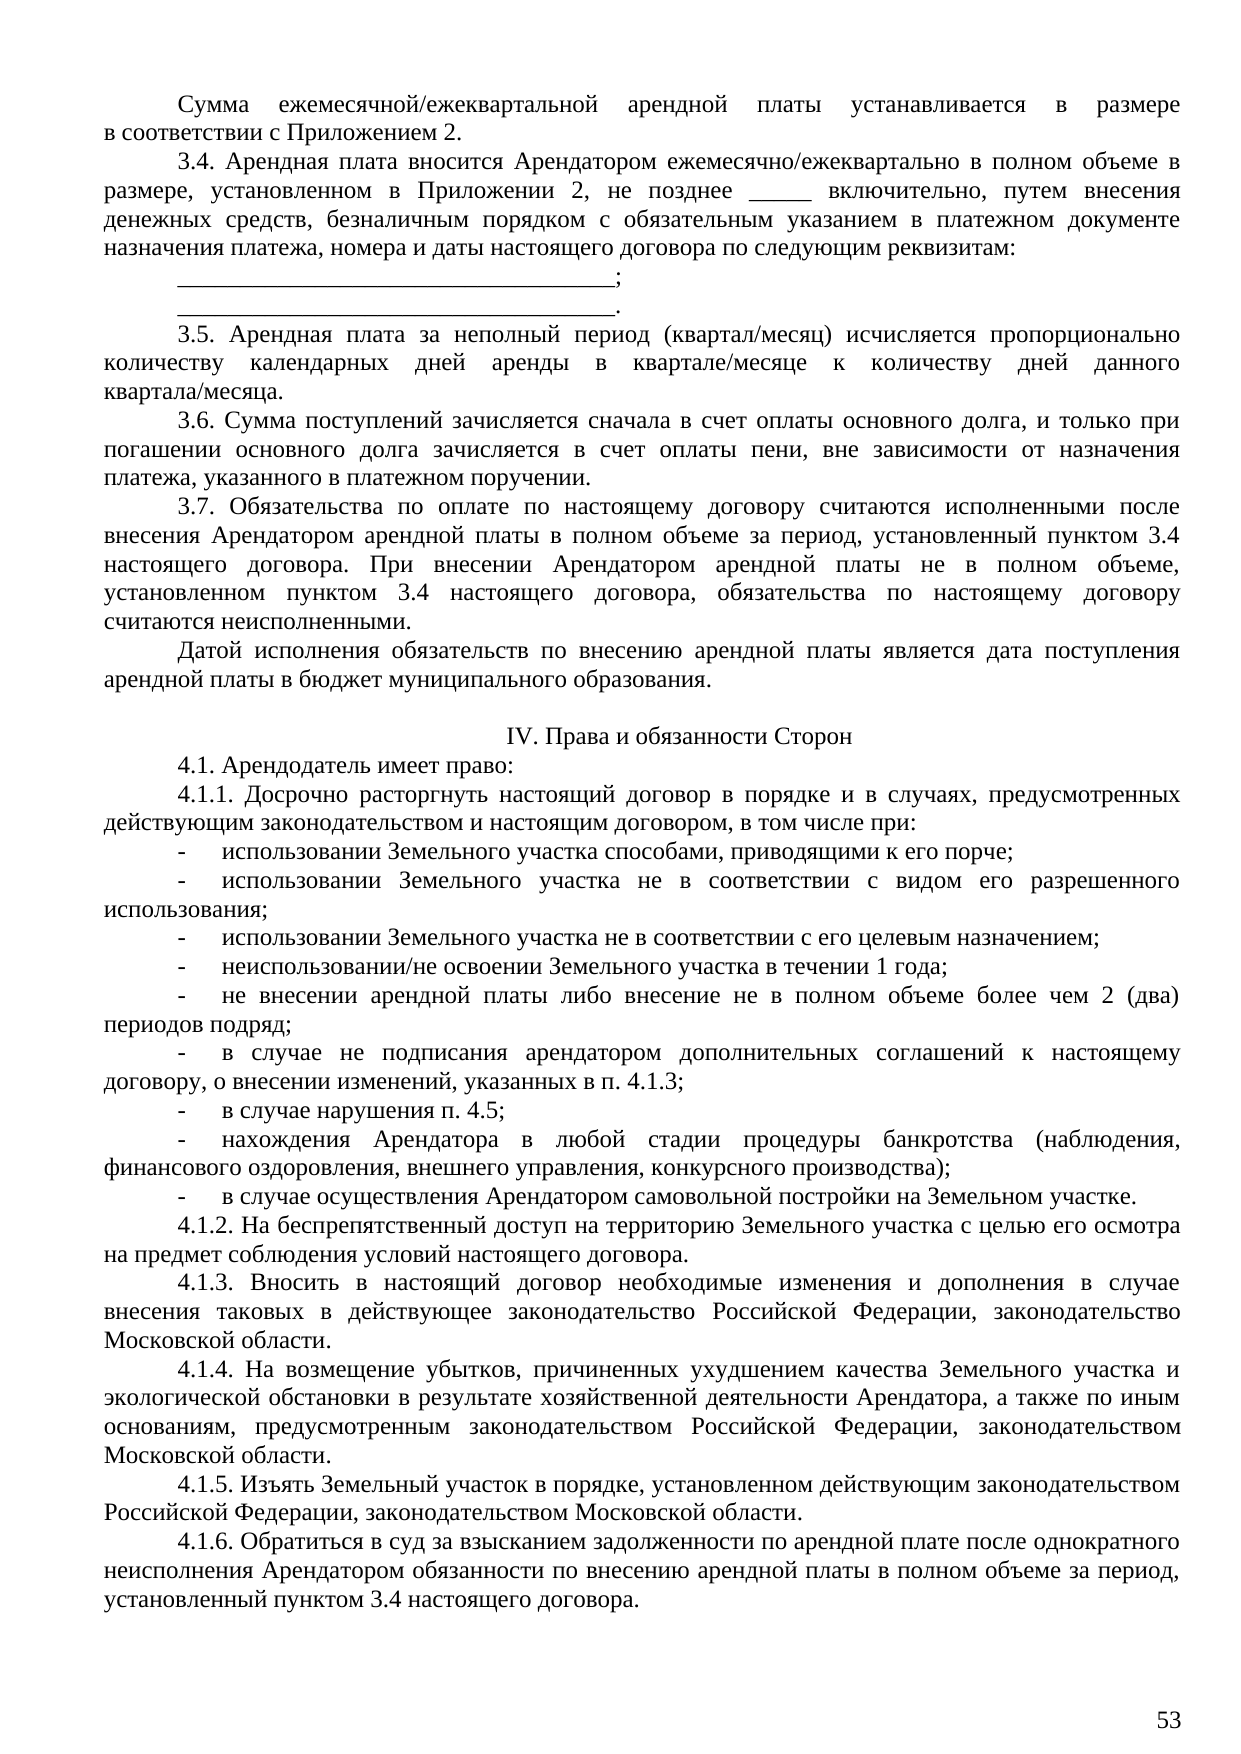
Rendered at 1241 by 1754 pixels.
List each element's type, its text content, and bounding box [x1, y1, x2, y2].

text 4.1. Арендодатель имеет право: [103, 750, 1181, 779]
list использовании Земельного участка не в соответствии с его целевым назначением; [103, 922, 1181, 951]
list нахождения Арендатора в любой стадии процедуры банкротства (наблюдения, финансового оздоровления, внешнего управления, конкурсного производства); [103, 1124, 1181, 1181]
text 4.1.5. Изъять Земельный участок в порядке, установленном действующим законодательством Российской Федерации, законодательством Московской области. [103, 1469, 1181, 1526]
text Сумма ежемесячной/ежеквартальной арендной платы устанавливается в размере в соответствии с Приложением 2. [103, 89, 1181, 146]
list неиспользовании/не освоении Земельного участка в течении 1 года; [103, 951, 1181, 980]
text 3.7. Обязательства по оплате по настоящему договору считаются исполненными после внесения Арендатором арендной платы в полном объеме за период, установленный пунктом 3.4 настоящего договора. При внесении Арендатором арендной платы не в полном объеме, установленном пунктом 3.4 настоящего договора, обязательства по настоящему договору считаются неисполненными. [103, 491, 1181, 635]
list не внесении арендной платы либо внесение не в полном объеме более чем 2 (два) периодов подряд; [103, 980, 1181, 1037]
text IV. Права и обязанности Сторон [103, 721, 1181, 750]
text 4.1.2. На беспрепятственный доступ на территорию Земельного участка с целью его осмотра на предмет соблюдения условий настоящего договора. [103, 1210, 1181, 1267]
text 3.6. Сумма поступлений зачисляется сначала в счет оплаты основного долга, и только при погашении основного долга зачисляется в счет оплаты пени, вне зависимости от назначения платежа, указанного в платежном поручении. [103, 405, 1181, 491]
text 4.1.1. Досрочно расторгнуть настоящий договор в порядке и в случаях, предусмотренных действующим законодательством и настоящим договором, в том числе при: [103, 779, 1181, 836]
list использовании Земельного участка не в соответствии с видом его разрешенного использования; [103, 865, 1181, 922]
list в случае осуществления Арендатором самовольной постройки на Земельном участке. [103, 1181, 1181, 1210]
text ___________________________________. [103, 290, 1181, 319]
list использовании Земельного участка способами, приводящими к его порче; [103, 836, 1181, 865]
text 3.4. Арендная плата вносится Арендатором ежемесячно/ежеквартально в полном объеме в размере, установленном в Приложении 2, не позднее _____ включительно, путем внесения денежных средств, безналичным порядком с обязательным указанием в платежном документе назначения платежа, номера и даты настоящего договора по следующим реквизитам: [103, 146, 1181, 261]
text - в случае нарушения п. 4.5; [103, 1095, 1181, 1124]
text Датой исполнения обязательств по внесению арендной платы является дата поступления арендной платы в бюджет муниципального образования. [103, 635, 1181, 692]
text 4.1.6. Обратиться в суд за взысканием задолженности по арендной плате после однократного неисполнения Арендатором обязанности по внесению арендной платы в полном объеме за период, установленный пунктом 3.4 настоящего договора. [103, 1526, 1181, 1612]
text 4.1.4. На возмещение убытков, причиненных ухудшением качества Земельного участка и экологической обстановки в результате хозяйственной деятельности Арендатора, а также по иным основаниям, предусмотренным законодательством Российской Федерации, законодательством Московской области. [103, 1354, 1181, 1469]
text 3.5. Арендная плата за неполный период (квартал/месяц) исчисляется пропорционально количеству календарных дней аренды в квартале/месяце к количеству дней данного квартала/месяца. [103, 319, 1181, 405]
list в случае не подписания арендатором дополнительных соглашений к настоящему договору, о внесении изменений, указанных в п. 4.1.3; [103, 1037, 1181, 1095]
text 4.1.3. Вносить в настоящий договор необходимые изменения и дополнения в случае внесения таковых в действующее законодательство Российской Федерации, законодательство Московской области. [103, 1267, 1181, 1354]
text ___________________________________; [103, 261, 1181, 290]
